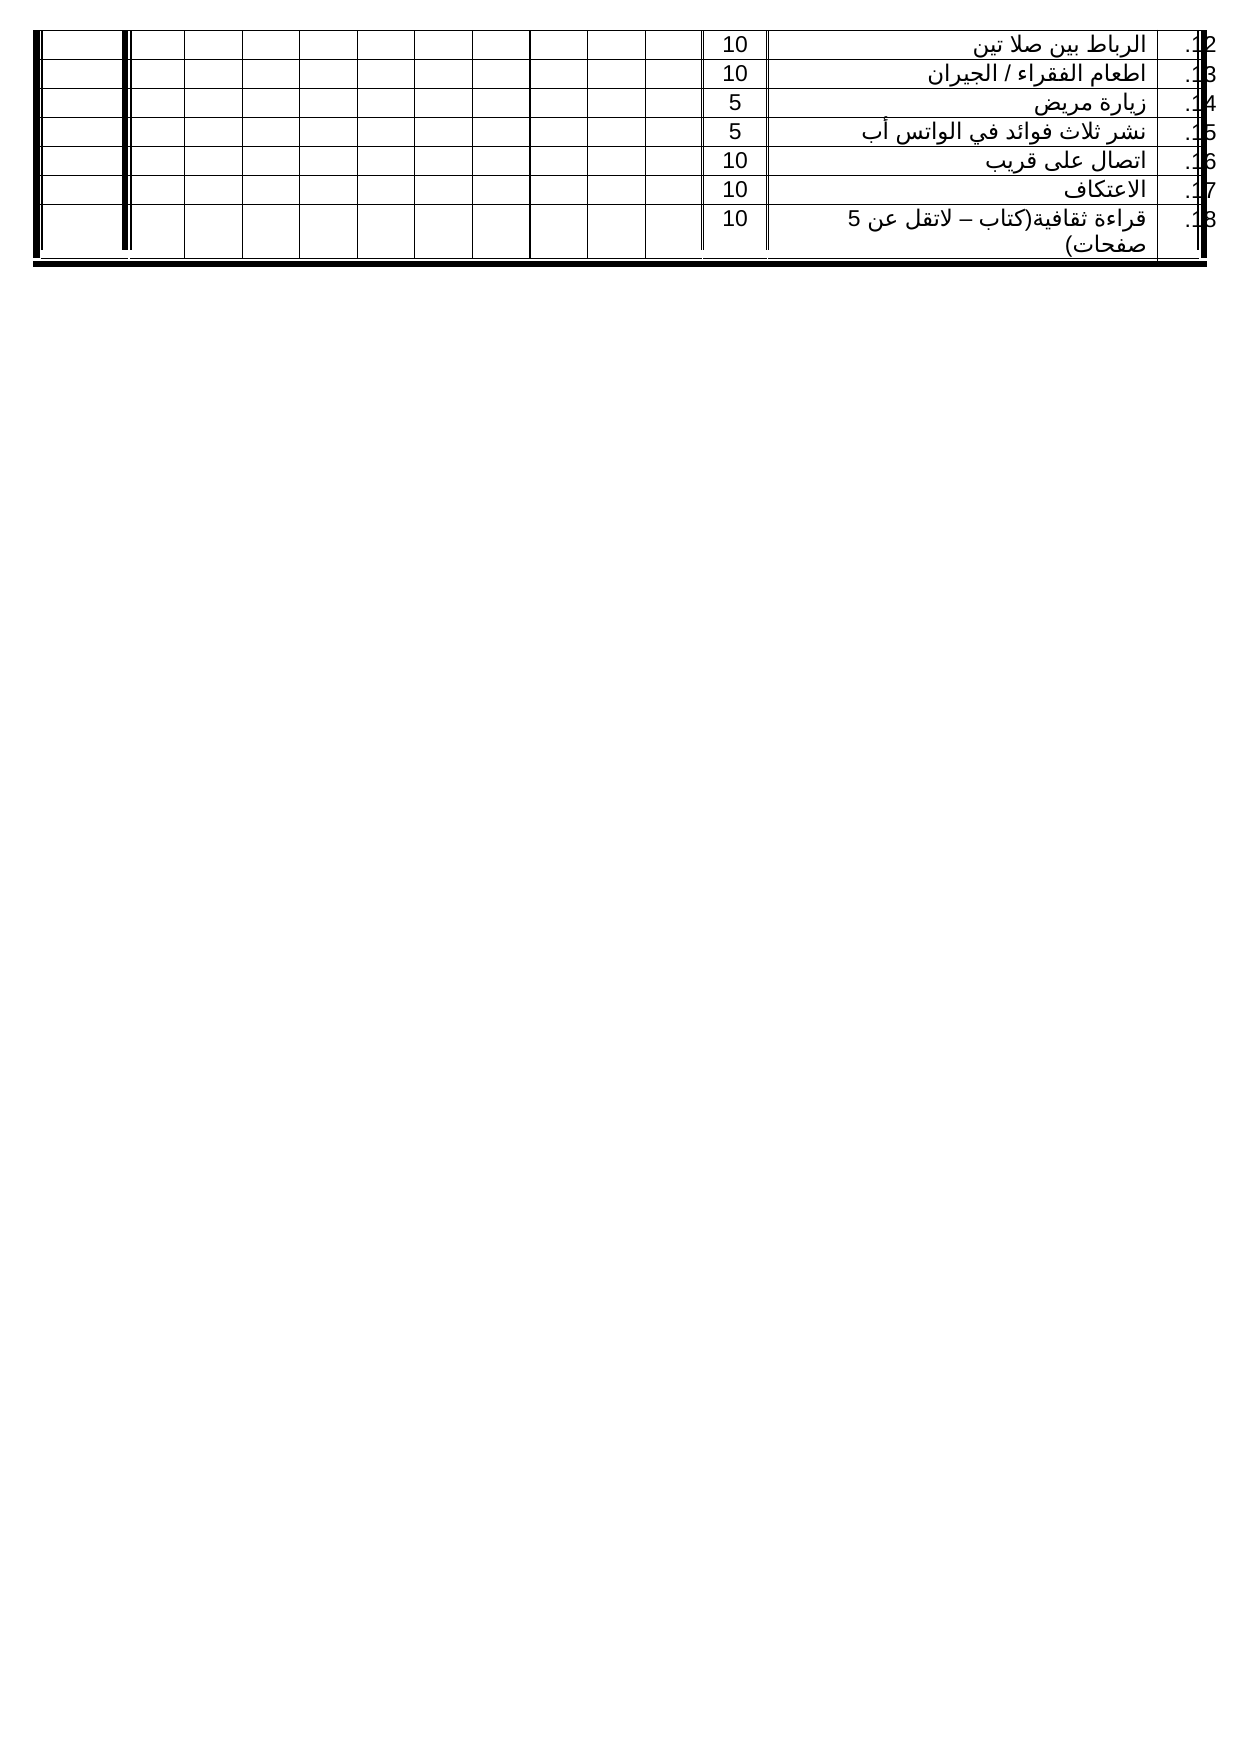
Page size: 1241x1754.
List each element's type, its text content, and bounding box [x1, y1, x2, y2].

table_cell نشر ثلاث فوائد في الواتس أب [769, 118, 1157, 146]
table_cell [1158, 118, 1197, 146]
table_cell [1158, 89, 1197, 117]
table_cell [415, 60, 472, 88]
table_cell [531, 118, 587, 146]
table_cell [185, 31, 242, 59]
table_cell [243, 176, 299, 204]
table_cell [1158, 60, 1197, 88]
table_cell [300, 205, 357, 258]
table_cell [646, 89, 701, 117]
table_cell الاعتكاف [769, 176, 1157, 204]
table_cell [1158, 31, 1197, 59]
table_cell [358, 118, 414, 146]
table_cell 10 [704, 31, 766, 59]
table_cell [132, 31, 184, 59]
table_cell [588, 31, 645, 59]
table_cell [531, 31, 587, 59]
table_cell [43, 176, 122, 204]
table_cell [473, 89, 529, 117]
table_cell [588, 118, 645, 146]
table_cell [588, 205, 645, 258]
table_cell [531, 205, 587, 258]
table_cell [415, 176, 472, 204]
table_cell [185, 205, 242, 258]
table_cell [588, 60, 645, 88]
table_cell [358, 205, 414, 258]
table_cell 5 [704, 89, 766, 117]
table_cell زيارة مريض [769, 89, 1157, 117]
table_cell [1158, 205, 1201, 258]
table_cell اطعام الفقراء / الجيران [769, 60, 1157, 88]
table_cell [300, 147, 357, 175]
table_cell [300, 60, 357, 88]
table_cell [185, 89, 242, 117]
table_cell 10 [703, 205, 768, 258]
table_cell [646, 147, 701, 175]
table_cell [473, 205, 529, 258]
table_cell [473, 31, 529, 59]
table_cell [415, 89, 472, 117]
table_cell [43, 89, 122, 117]
table_cell [243, 60, 299, 88]
table_cell [127, 205, 184, 258]
table_cell [473, 147, 529, 175]
table_cell [1158, 176, 1197, 204]
table_cell [243, 205, 299, 258]
table_cell [132, 89, 184, 117]
table_cell [646, 205, 703, 258]
table_cell [473, 60, 529, 88]
table_cell اتصال على قريب [769, 147, 1157, 175]
table_cell [646, 118, 701, 146]
table_cell [132, 60, 184, 88]
table_cell الرباط بين صلا تين [769, 31, 1157, 59]
table_cell [300, 89, 357, 117]
table_cell [132, 118, 184, 146]
table_cell [473, 118, 529, 146]
table_cell [415, 31, 472, 59]
table_cell [646, 31, 701, 59]
table_cell [415, 118, 472, 146]
table_cell قراءة ثقافية(كتاب – لاتقل عن 5 صفحات) [768, 205, 1157, 258]
table_cell [132, 147, 184, 175]
table_cell [1158, 147, 1197, 175]
table_cell [646, 60, 701, 88]
table_cell [300, 118, 357, 146]
table_cell [588, 147, 645, 175]
table_cell [531, 60, 587, 88]
table_cell [43, 118, 122, 146]
table_cell [243, 89, 299, 117]
table_cell [243, 31, 299, 59]
table_cell [43, 60, 122, 88]
table_cell 5 [704, 118, 766, 146]
table_cell [358, 176, 414, 204]
table_cell [243, 118, 299, 146]
table_cell [531, 89, 587, 117]
table_cell [185, 118, 242, 146]
table_cell [300, 31, 357, 59]
table_cell [358, 147, 414, 175]
table_cell [300, 176, 357, 204]
table_cell [243, 147, 299, 175]
table_cell [646, 176, 701, 204]
table_cell 10 [704, 176, 766, 204]
table_cell [185, 176, 242, 204]
table_cell 10 [704, 60, 766, 88]
table_cell [43, 31, 122, 59]
table_cell [415, 147, 472, 175]
table_cell [358, 31, 414, 59]
table_cell [588, 176, 645, 204]
table_cell [185, 60, 242, 88]
table_cell 10 [704, 147, 766, 175]
table_cell [40, 205, 127, 258]
table_cell [358, 89, 414, 117]
table_cell [43, 147, 122, 175]
table_cell [358, 60, 414, 88]
table_cell [531, 147, 587, 175]
table_cell [132, 176, 184, 204]
table_cell [185, 147, 242, 175]
table_cell [588, 89, 645, 117]
table_cell [415, 205, 472, 258]
table_cell [531, 176, 587, 204]
table_cell [473, 176, 529, 204]
